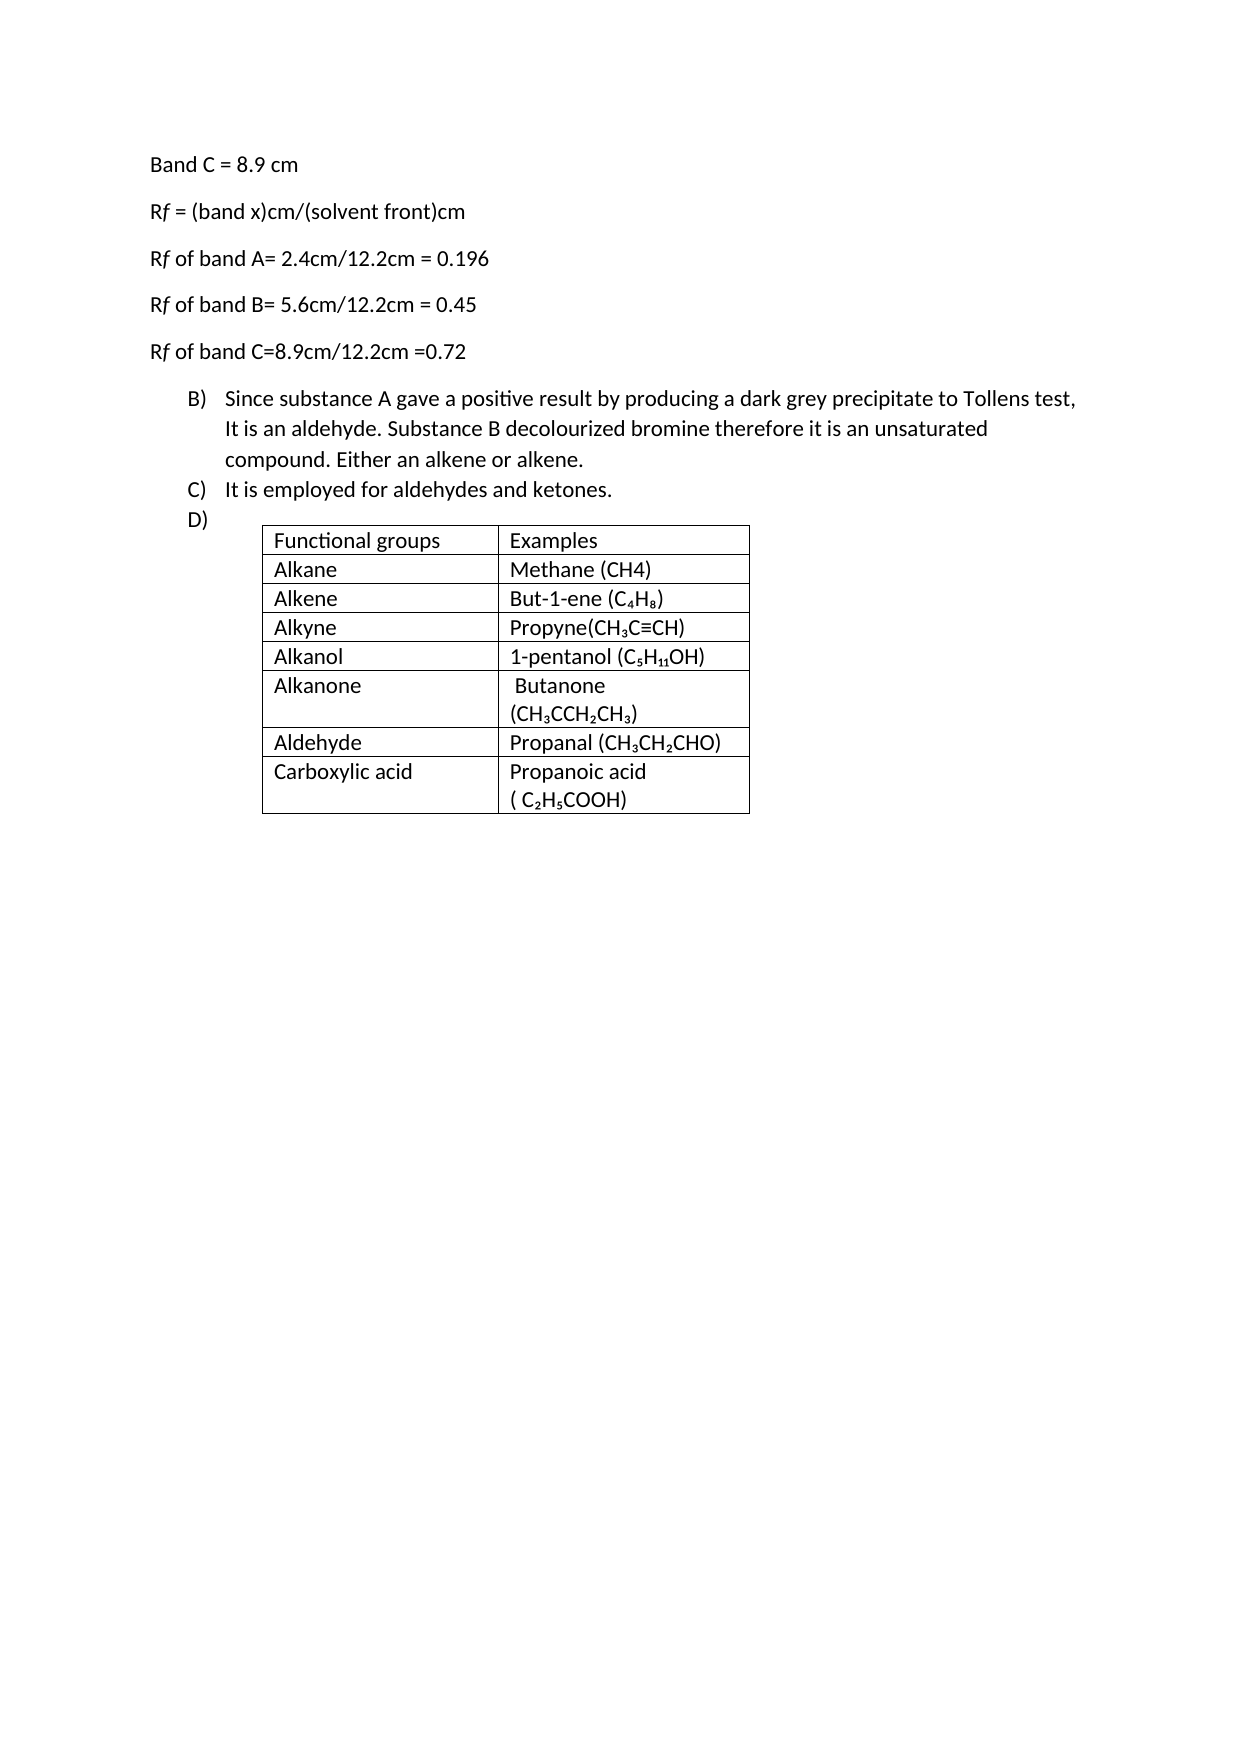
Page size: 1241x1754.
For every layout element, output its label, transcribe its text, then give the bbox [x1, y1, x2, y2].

table_cell Alkane [263, 555, 498, 583]
table_cell 1-pentanol (C₅H₁₁OH) [499, 642, 749, 670]
text Rf of band B= 5.6cm/12.2cm = 0.45 [150, 291, 1090, 319]
text Band C = 8.9 cm [150, 150, 1090, 178]
table_cell Aldehyde [263, 728, 498, 756]
table_cell Propyne(CH₃C≡CH) [499, 613, 749, 641]
table_cell Butanone (CH₃CCH₂CH₃) [499, 671, 749, 727]
list Since substance A gave a positive result by producing a dark grey precipitate to Tollens test, It is an aldehyde. Substance B decolourized bromine therefore it is an unsaturated compound. Either an alkene or alkene. [187, 384, 1090, 473]
table_cell Methane (CH4) [499, 555, 749, 583]
table_cell Carboxylic acid [263, 757, 498, 813]
table_cell Propanoic acid ( C₂H₅COOH) [499, 757, 749, 813]
text Rf of band A= 2.4cm/12.2cm = 0.196 [150, 244, 1090, 272]
text Rf = (band x)cm/(solvent front)cm [150, 197, 1090, 225]
table_cell Alkanone [263, 671, 498, 727]
list It is employed for aldehydes and ketones. [187, 475, 1090, 503]
table_cell Alkanol [263, 642, 498, 670]
table_header Functional groups [263, 526, 498, 554]
table_cell Alkyne [263, 613, 498, 641]
table_cell Alkene [263, 584, 498, 612]
table_cell Propanal (CH₃CH₂CHO) [499, 728, 749, 756]
table_cell But-1-ene (C₄H₈) [499, 584, 749, 612]
text Rf of band C=8.9cm/12.2cm =0.72 [150, 337, 1090, 366]
table_header Examples [499, 526, 749, 554]
